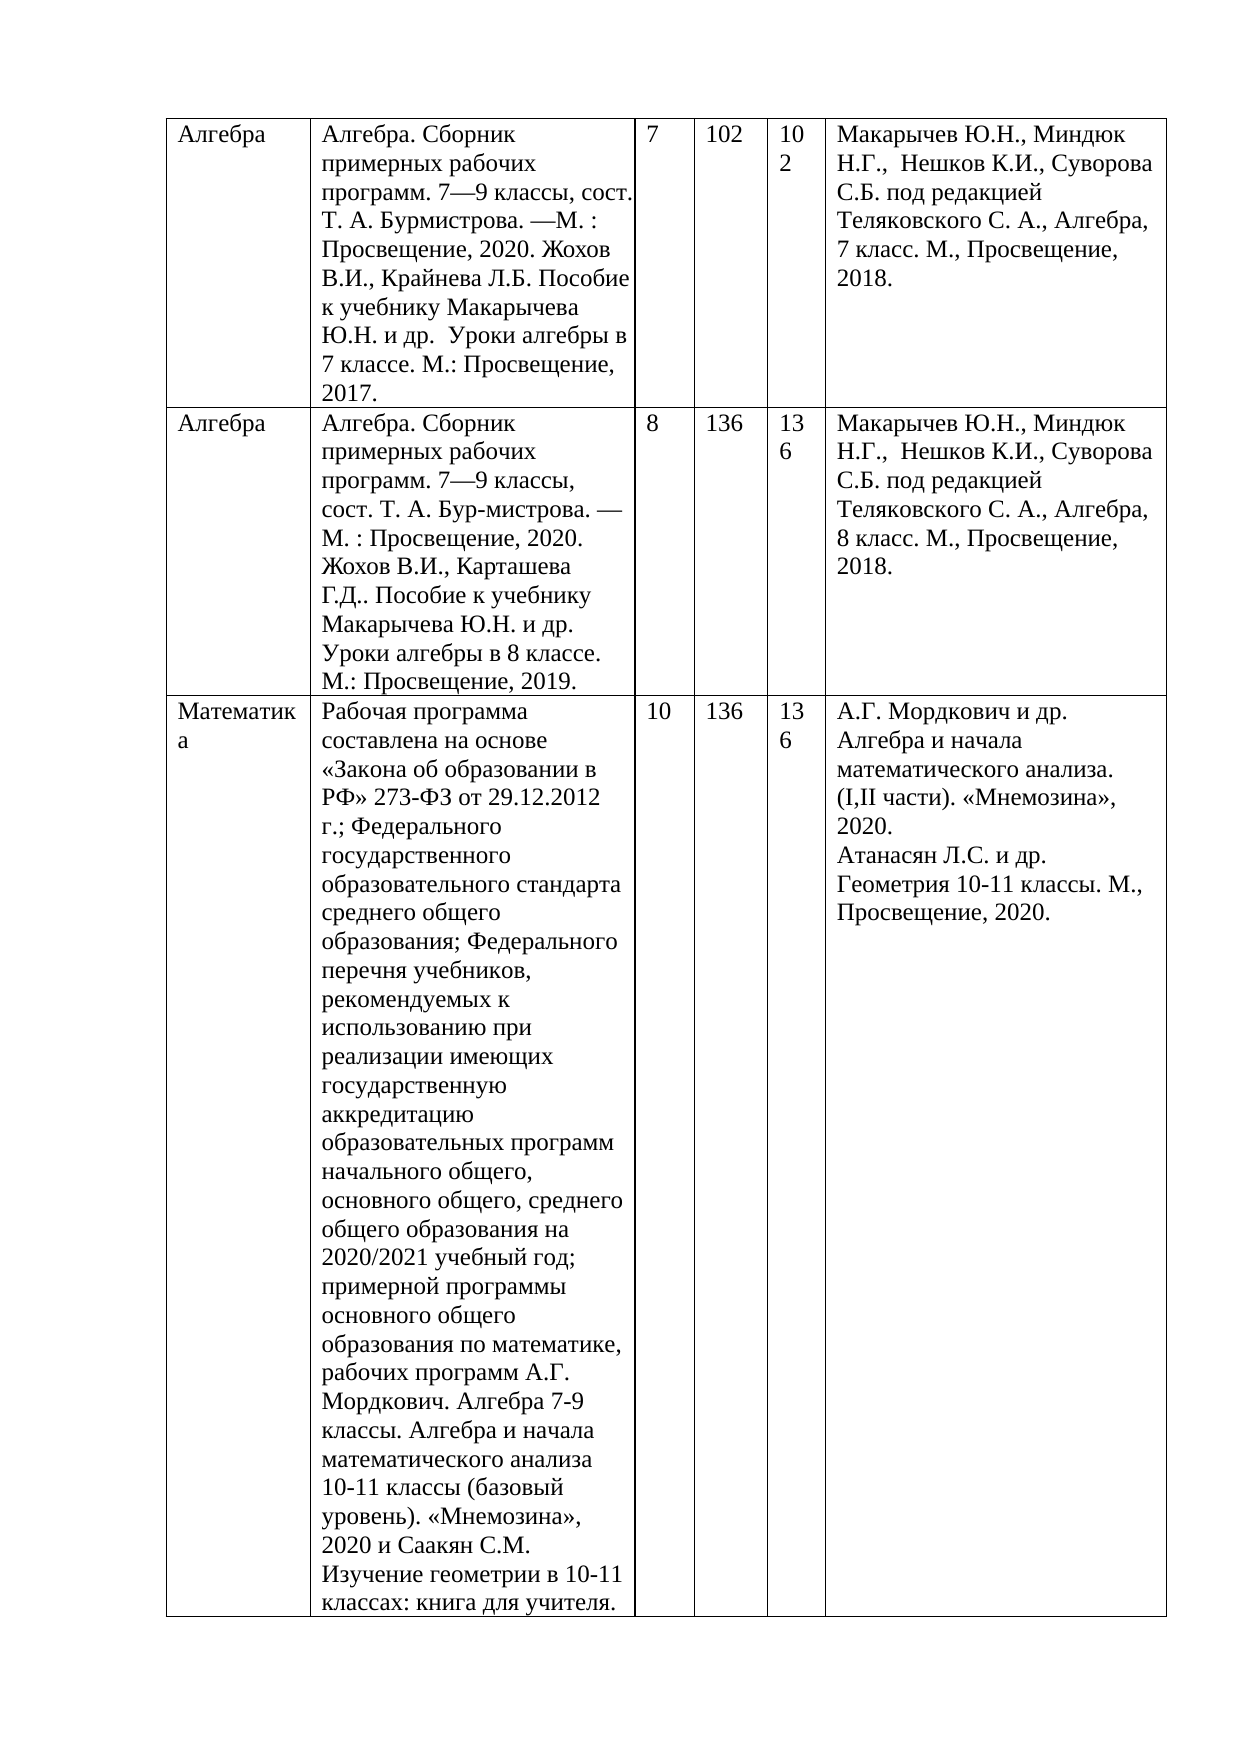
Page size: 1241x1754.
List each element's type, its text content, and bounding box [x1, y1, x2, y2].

table_cell 8 [636, 408, 694, 695]
table_cell Математика [167, 696, 310, 1616]
table_cell Алгебра. Сборник примерных рабочих программ. 7—9 классы, сост. Т. А. Бур-мистрова. —М. : Просвещение, 2020. Жохов В.И., Карташева Г.Д.. Пособие к учебнику Макарычева Ю.Н. и др. Уроки алгебры в 8 классе. М.: Просвещение, 2019. [311, 408, 634, 695]
table_cell 136 [695, 408, 767, 695]
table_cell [826, 696, 1166, 1616]
table_header Макарычев Ю.Н., Миндюк Н.Г., Нешков К.И., Суворова С.Б. под редакцией Теляковского С. А., Алгебра, 7 класс. М., Просвещение, 2018. [826, 119, 1166, 407]
table_header Алгебра. Сборник примерных рабочих программ. 7—9 классы, сост. Т. А. Бурмистрова. —М. : Просвещение, 2020. Жохов В.И., Крайнева Л.Б. Пособие к учебнику Макарычева Ю.Н. и др. Уроки алгебры в 7 классе. М.: Просвещение, 2017. [311, 119, 634, 407]
table_cell 136 [768, 408, 825, 695]
table_cell Алгебра [167, 408, 310, 695]
table_header 7 [636, 119, 694, 407]
table_cell 10 [636, 696, 694, 1616]
table_header Алгебра [167, 119, 310, 407]
table_cell 136 [695, 696, 767, 1616]
table_cell Макарычев Ю.Н., Миндюк Н.Г., Нешков К.И., Суворова С.Б. под редакцией Теляковского С. А., Алгебра, 8 класс. М., Просвещение, 2018. [826, 408, 1166, 695]
table_header 102 [695, 119, 767, 407]
table_header 102 [768, 119, 825, 407]
table_cell 136 [768, 696, 825, 1616]
